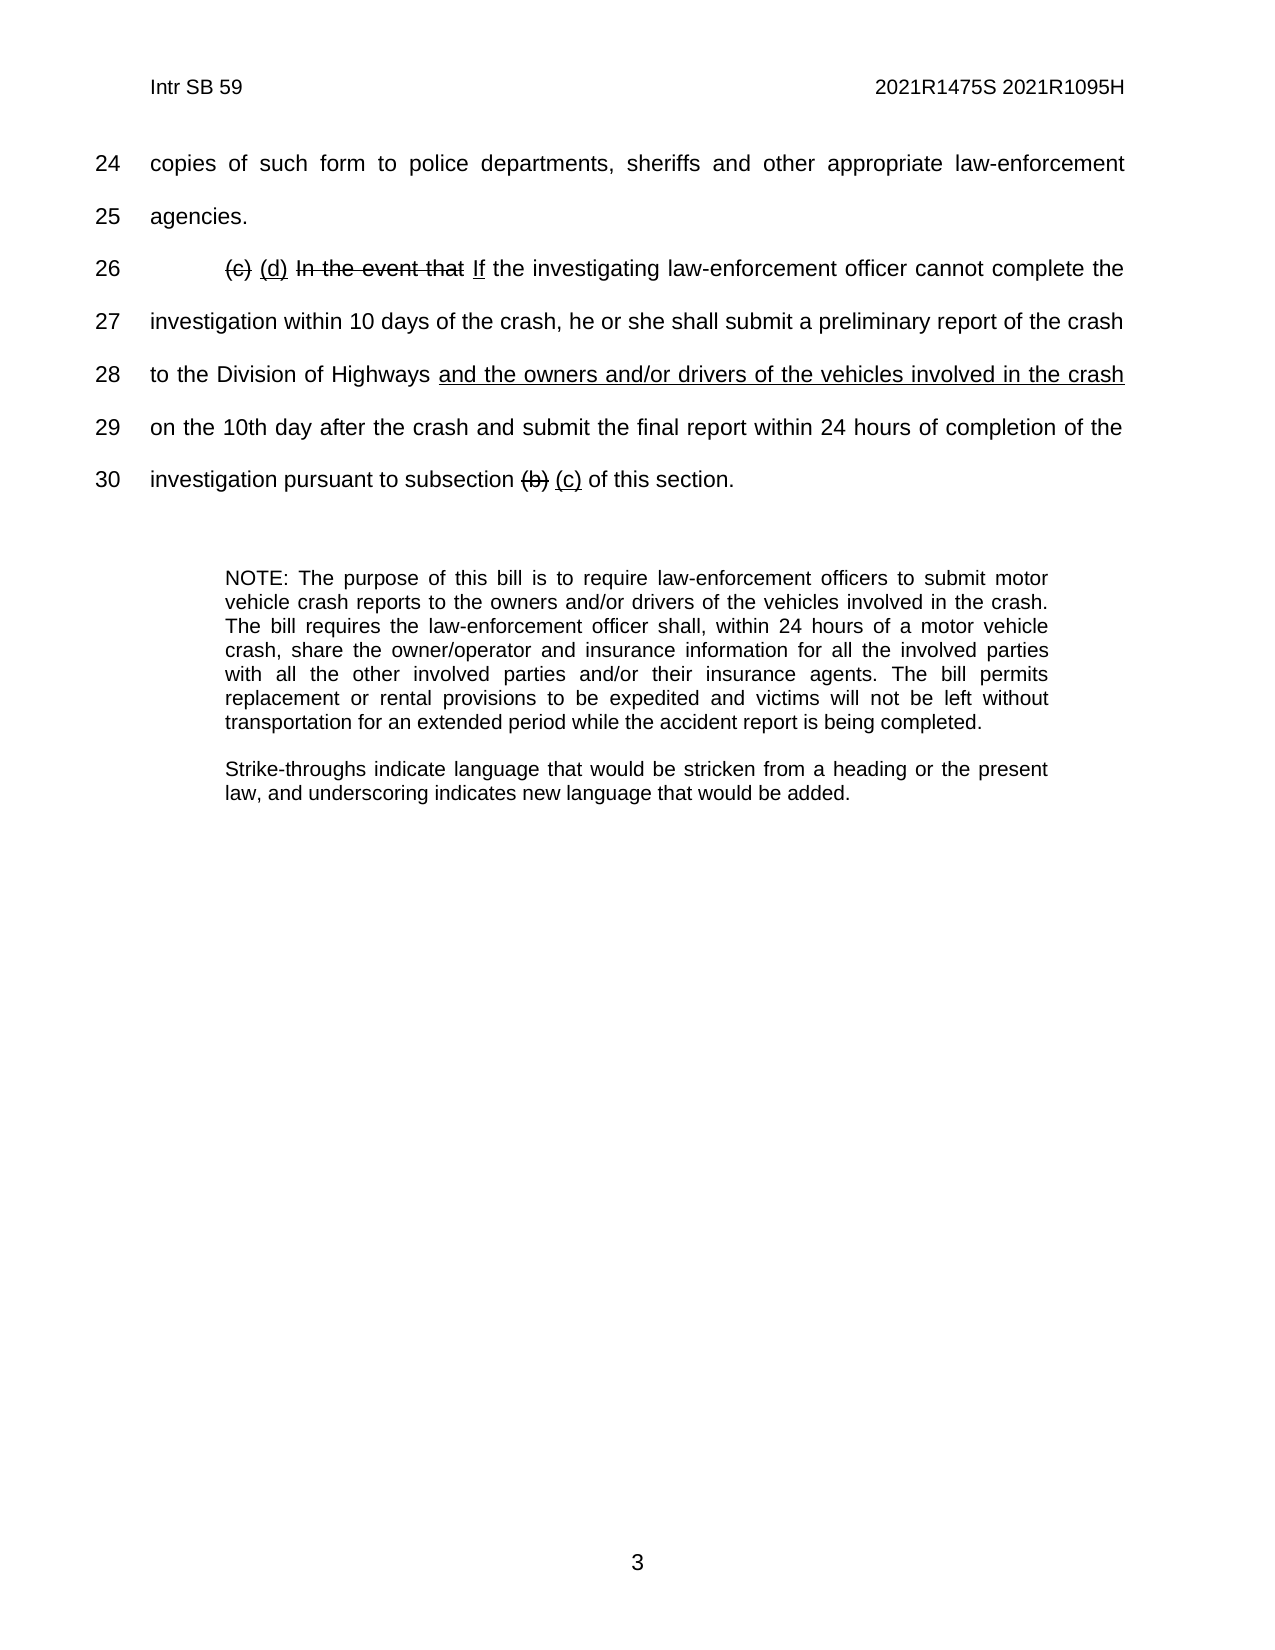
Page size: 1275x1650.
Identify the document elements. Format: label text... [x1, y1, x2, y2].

text Strike-throughs indicate language that would be stricken from a heading or the present law, and underscoring indicates new language that would be added. [225, 756, 1050, 804]
text (c) (d) In the event that If the investigating law-enforcement officer cannot complete the investigation within 10 days of the crash, he or she shall submit a preliminary report of the crash to the Division of Highways and the owners and/or drivers of the vehicles involved in the crash on the 10th day after the crash and submit the final report within 24 hours of completion of the investigation pursuant to subsection (b) (c) of this section. [150, 255, 1125, 493]
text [150, 150, 1125, 229]
text NOTE: The purpose of this bill is to require law-enforcement officers to submit motor vehicle crash reports to the owners and/or drivers of the vehicles involved in the crash. The bill requires the law-enforcement officer shall, within 24 hours of a motor vehicle crash, share the owner/operator and insurance information for all the involved parties with all the other involved parties and/or their insurance agents. The bill permits replacement or rental provisions to be expedited and victims will not be left without transportation for an extended period while the accident report is being completed. [225, 566, 1050, 733]
